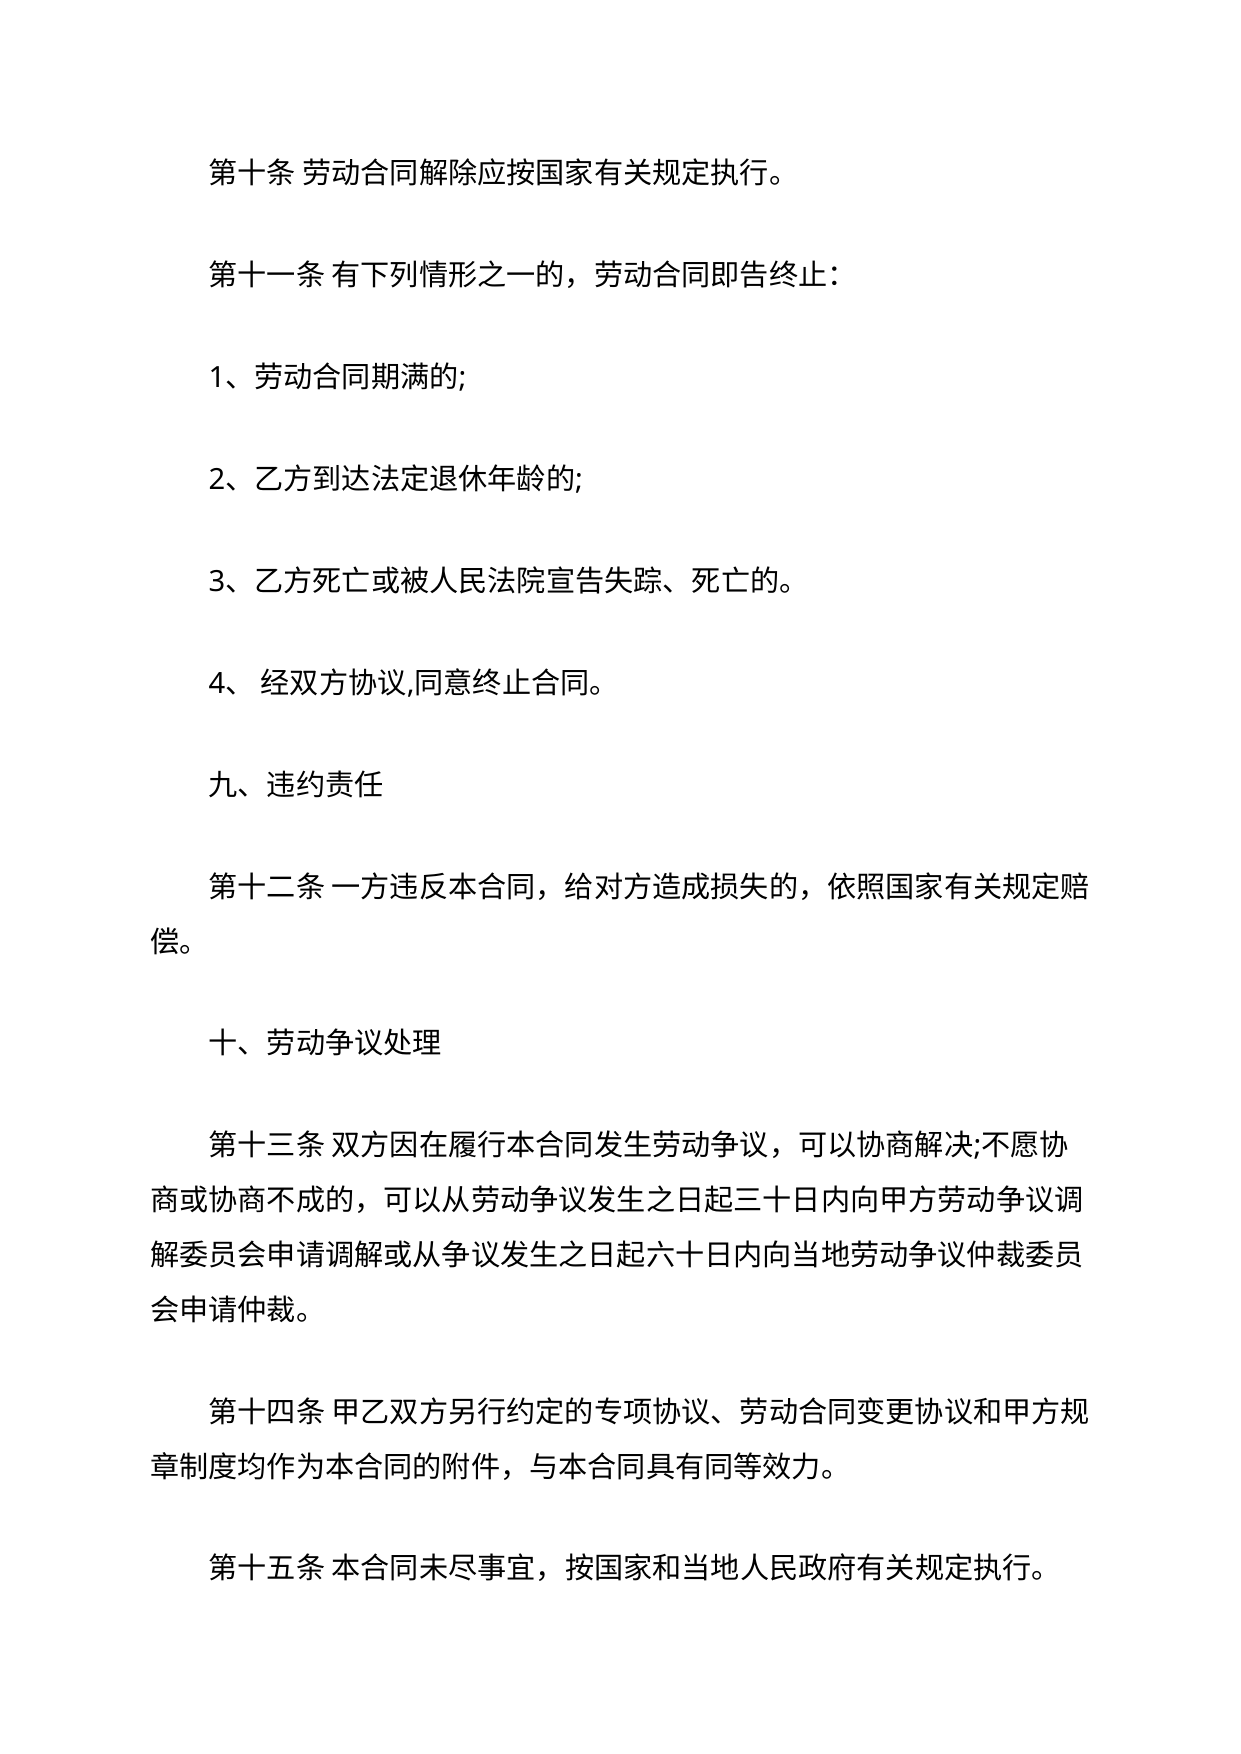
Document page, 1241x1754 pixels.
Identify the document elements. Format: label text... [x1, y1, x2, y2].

text 第十四条 甲乙双方另行约定的专项协议、劳动合同变更协议和甲方规章制度均作为本合同的附件，与本合同具有同等效力。 [150, 1388, 1090, 1485]
text 第十条 劳动合同解除应按国家有关规定执行。 [150, 150, 1090, 192]
text 第十一条 有下列情形之一的，劳动合同即告终止： [150, 252, 1090, 294]
text 十、劳动争议处理 [150, 1020, 1090, 1062]
text 第十三条 双方因在履行本合同发生劳动争议，可以协商解决;不愿协商或协商不成的，可以从劳动争议发生之日起三十日内向甲方劳动争议调解委员会申请调解或从争议发生之日起六十日内向当地劳动争议仲裁委员会申请仲裁。 [150, 1122, 1090, 1329]
text 第十二条 一方违反本合同，给对方造成损失的，依照国家有关规定赔偿。 [150, 863, 1090, 960]
text 九、违约责任 [150, 761, 1090, 804]
text 3、乙方死亡或被人民法院宣告失踪、死亡的。 [150, 557, 1090, 600]
text 4、 经双方协议,同意终止合同。 [150, 659, 1090, 702]
text 第十五条 本合同未尽事宜，按国家和当地人民政府有关规定执行。 [150, 1545, 1090, 1587]
text 2、乙方到达法定退休年龄的; [150, 456, 1090, 498]
text 1、劳动合同期满的; [150, 353, 1090, 396]
